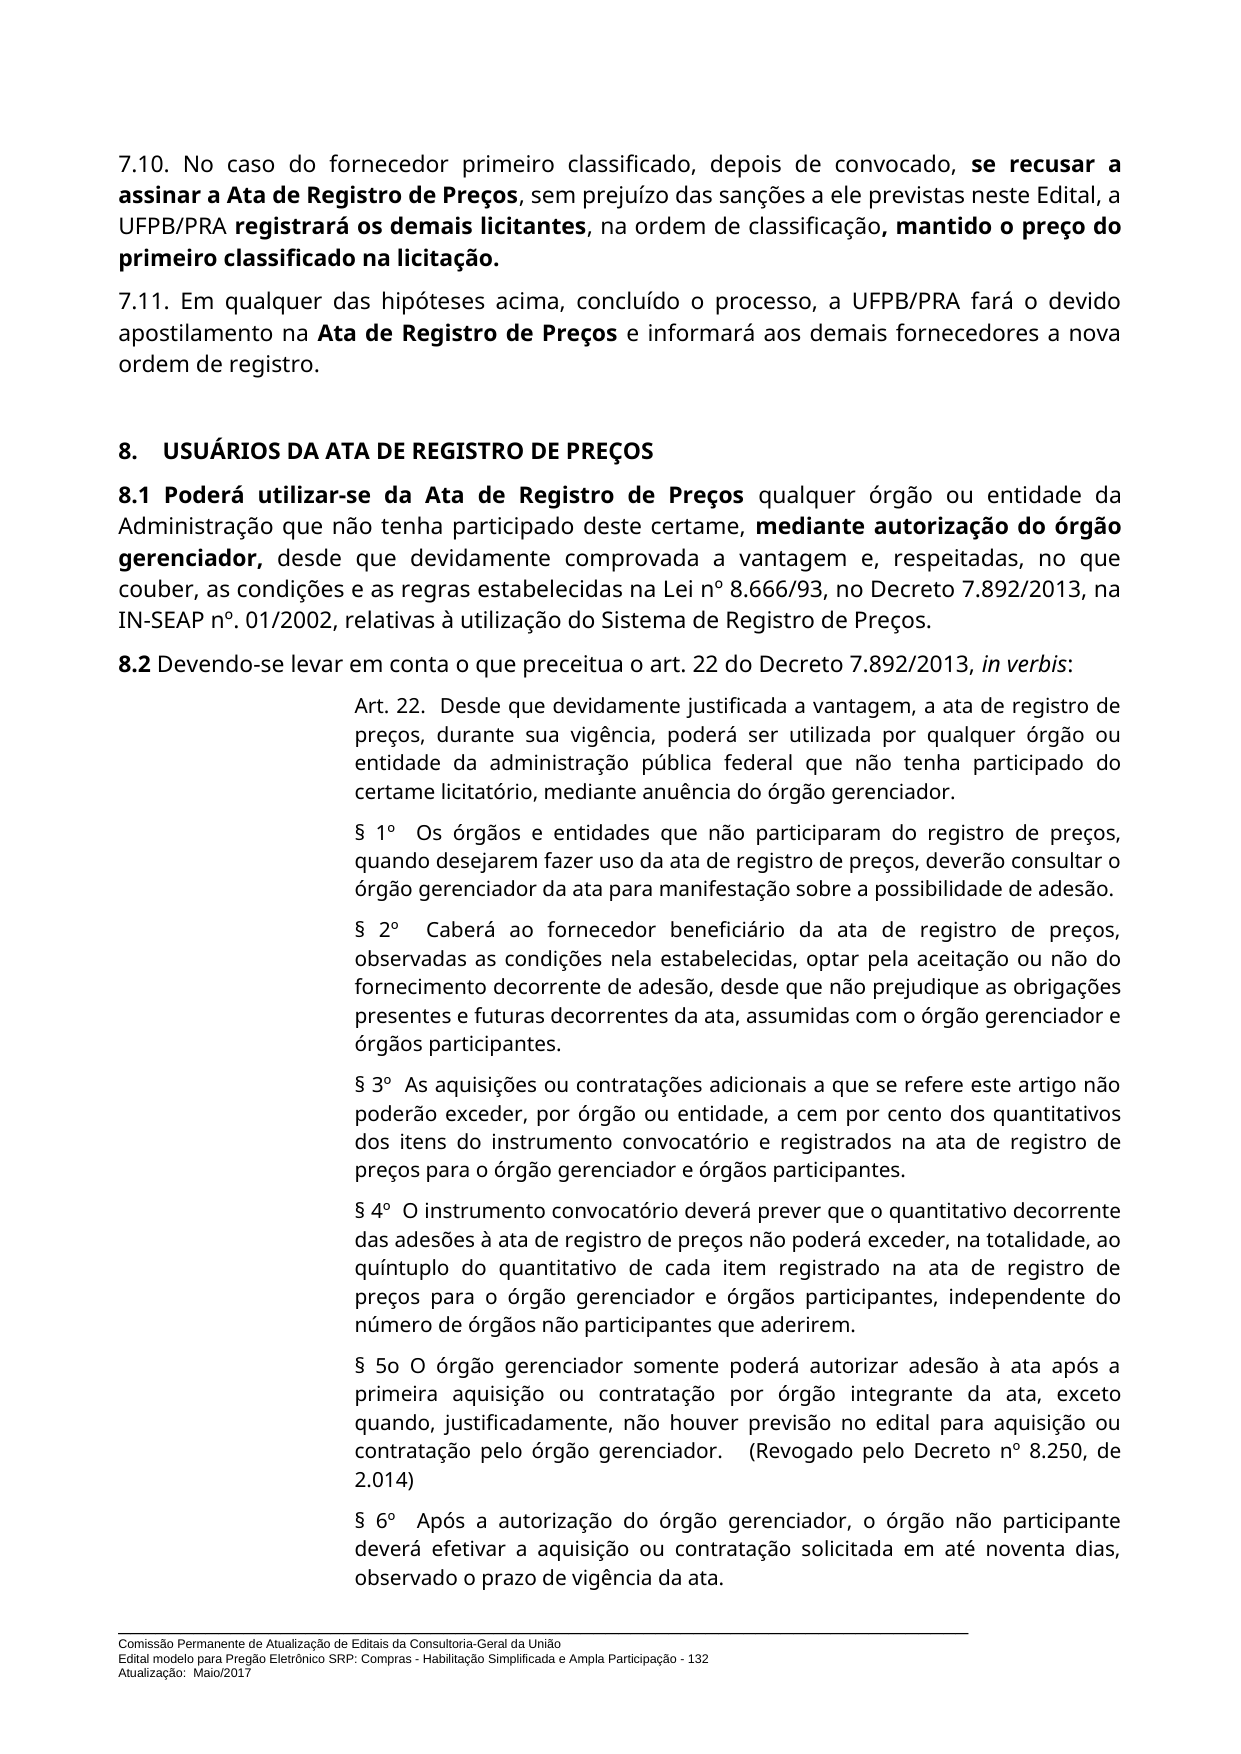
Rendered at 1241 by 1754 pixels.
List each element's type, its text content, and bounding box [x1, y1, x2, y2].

text Art. 22. Desde que devidamente justificada a vantagem, a ata de registro de preços, durante sua vigência, poderá ser utilizada por qualquer órgão ou entidade da administração pública federal que não tenha participado do certame licitatório, mediante anuência do órgão gerenciador. [354, 691, 1122, 805]
text § 1º Os órgãos e entidades que não participaram do registro de preços, quando desejarem fazer uso da ata de registro de preços, deverão consultar o órgão gerenciador da ata para manifestação sobre a possibilidade de adesão. [354, 818, 1122, 903]
text § 6º Após a autorização do órgão gerenciador, o órgão não participante deverá efetivar a aquisição ou contratação solicitada em até noventa dias, observado o prazo de vigência da ata. [354, 1506, 1122, 1591]
text 7.11. Em qualquer das hipóteses acima, concluído o processo, a UFPB/PRA fará o devido apostilamento na Ata de Registro de Preços e informará aos demais fornecedores a nova ordem de registro. [118, 285, 1122, 379]
text 7.10. No caso do fornecedor primeiro classificado, depois de convocado, se recusar a assinar a Ata de Registro de Preços, sem prejuízo das sanções a ele previstas neste Edital, a UFPB/PRA registrará os demais licitantes, na ordem de classificação, mantido o preço do primeiro classificado na licitação. [118, 148, 1122, 273]
text § 4º O instrumento convocatório deverá prever que o quantitativo decorrente das adesões à ata de registro de preços não poderá exceder, na totalidade, ao quíntuplo do quantitativo de cada item registrado na ata de registro de preços para o órgão gerenciador e órgãos participantes, independente do número de órgãos não participantes que aderirem. [354, 1196, 1122, 1339]
text 8.1 Poderá utilizar-se da Ata de Registro de Preços qualquer órgão ou entidade da Administração que não tenha participado deste certame, mediante autorização do órgão gerenciador, desde que devidamente comprovada a vantagem e, respeitadas, no que couber, as condições e as regras estabelecidas na Lei nº 8.666/93, no Decreto 7.892/2013, na IN-SEAP nº. 01/2002, relativas à utilização do Sistema de Registro de Preços. [118, 479, 1122, 635]
text § 5o O órgão gerenciador somente poderá autorizar adesão à ata após a primeira aquisição ou contratação por órgão integrante da ata, exceto quando, justificadamente, não houver previsão no edital para aquisição ou contratação pelo órgão gerenciador. (Revogado pelo Decreto nº 8.250, de 2.014) [354, 1351, 1122, 1493]
text 8.2 Devendo-se levar em conta o que preceitua o art. 22 do Decreto 7.892/2013, in verbis: [118, 648, 1122, 679]
list USUÁRIOS DA ATA DE REGISTRO DE PREÇOS [118, 435, 1122, 466]
text § 2º Caberá ao fornecedor beneficiário da ata de registro de preços, observadas as condições nela estabelecidas, optar pela aceitação ou não do fornecimento decorrente de adesão, desde que não prejudique as obrigações presentes e futuras decorrentes da ata, assumidas com o órgão gerenciador e órgãos participantes. [354, 916, 1122, 1058]
text § 3º As aquisições ou contratações adicionais a que se refere este artigo não poderão exceder, por órgão ou entidade, a cem por cento dos quantitativos dos itens do instrumento convocatório e registrados na ata de registro de preços para o órgão gerenciador e órgãos participantes. [354, 1070, 1122, 1184]
